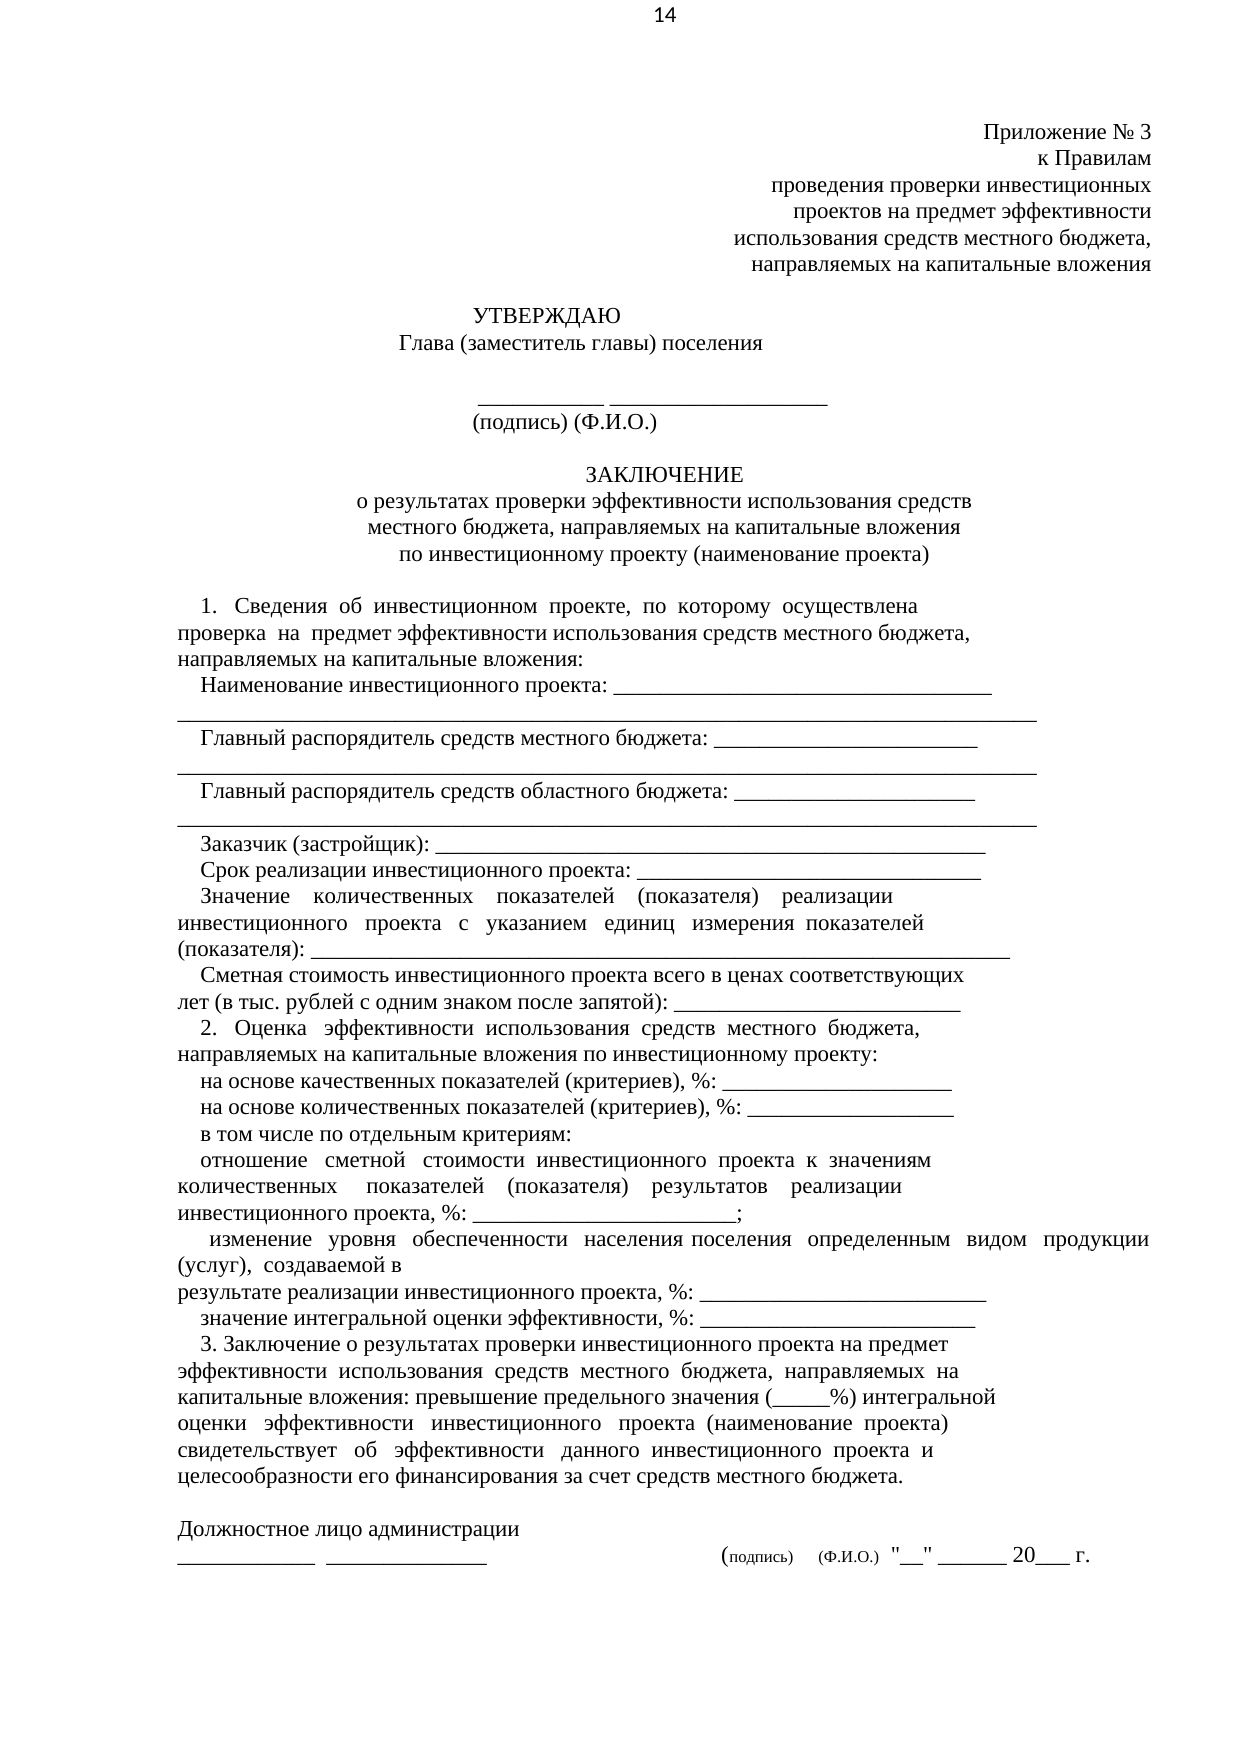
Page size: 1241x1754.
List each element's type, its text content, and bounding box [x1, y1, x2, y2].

text свидетельствует об эффективности данного инвестиционного проекта и [177, 1436, 1152, 1462]
text о результатах проверки эффективности использования средств [177, 487, 1152, 513]
text проектов на предмет эффективности [177, 197, 1152, 223]
text оценки эффективности инвестиционного проекта (наименование проекта) [177, 1409, 1152, 1436]
text использования средств местного бюджета, [177, 223, 1152, 250]
text Срок реализации инвестиционного проекта: ______________________________ [177, 856, 1152, 882]
text количественных показателей (показателя) результатов реализации [177, 1172, 1152, 1199]
text ___________________________________________________________________________ [177, 803, 1152, 830]
text направляемых на капитальные вложения: [177, 645, 1152, 672]
text Приложение № 3 [177, 118, 1152, 144]
text отношение сметной стоимости инвестиционного проекта к значениям [177, 1146, 1152, 1172]
text Заказчик (застройщик): ________________________________________________ [177, 830, 1152, 856]
text ___________________________________________________________________________ [177, 751, 1152, 777]
text Главный распорядитель средств местного бюджета: _______________________ [177, 724, 1152, 751]
text проведения проверки инвестиционных [177, 171, 1152, 197]
text изменение уровня обеспеченности населения поселения определенным видом продукции (услуг), создаваемой в [177, 1225, 1152, 1278]
text Сметная стоимость инвестиционного проекта всего в ценах соответствующих [177, 961, 1152, 988]
text целесообразности его финансирования за счет средств местного бюджета. [177, 1462, 1152, 1488]
text Значение количественных показателей (показателя) реализации [177, 882, 1152, 909]
text Главный распорядитель средств областного бюджета: _____________________ [177, 777, 1152, 803]
text местного бюджета, направляемых на капитальные вложения [177, 513, 1152, 540]
text на основе качественных показателей (критериев), %: ____________________ [177, 1067, 1152, 1093]
text результате реализации инвестиционного проекта, %: _________________________ [177, 1278, 1152, 1304]
text направляемых на капитальные вложения по инвестиционному проекту: [177, 1041, 1152, 1067]
text УТВЕРЖДАЮ [177, 303, 1152, 329]
text ___________ ___________________ [177, 382, 1152, 408]
text Глава (заместитель главы) поселения [177, 329, 1152, 355]
text ЗАКЛЮЧЕНИЕ [177, 461, 1152, 487]
text 2. Оценка эффективности использования средств местного бюджета, [177, 1014, 1152, 1041]
text (подпись) (Ф.И.О.) [177, 408, 1152, 434]
text значение интегральной оценки эффективности, %: ________________________ [177, 1304, 1152, 1330]
text эффективности использования средств местного бюджета, направляемых на [177, 1357, 1152, 1383]
text Наименование инвестиционного проекта: _________________________________ [177, 672, 1152, 698]
text инвестиционного проекта, %: _______________________; [177, 1199, 1152, 1225]
text проверка на предмет эффективности использования средств местного бюджета, [177, 619, 1152, 645]
text ____________ ______________ (подпись) (Ф.И.О.) "__" ______ 20___ г. [177, 1541, 1152, 1568]
text (показателя): _____________________________________________________________ [177, 935, 1152, 961]
text Должностное лицо администрации [177, 1515, 1152, 1541]
text в том числе по отдельным критериям: [177, 1119, 1152, 1146]
text 1. Сведения об инвестиционном проекте, по которому осуществлена [177, 592, 1152, 619]
text лет (в тыс. рублей с одним знаком после запятой): _________________________ [177, 988, 1152, 1014]
text ___________________________________________________________________________ [177, 698, 1152, 724]
text по инвестиционному проекту (наименование проекта) [177, 540, 1152, 566]
text на основе количественных показателей (критериев), %: __________________ [177, 1093, 1152, 1119]
text к Правилам [177, 144, 1152, 171]
text капитальные вложения: превышение предельного значения (_____%) интегральной [177, 1383, 1152, 1409]
text 3. Заключение о результатах проверки инвестиционного проекта на предмет [177, 1330, 1152, 1357]
text направляемых на капитальные вложения [177, 250, 1152, 276]
text инвестиционного проекта с указанием единиц измерения показателей [177, 909, 1152, 935]
